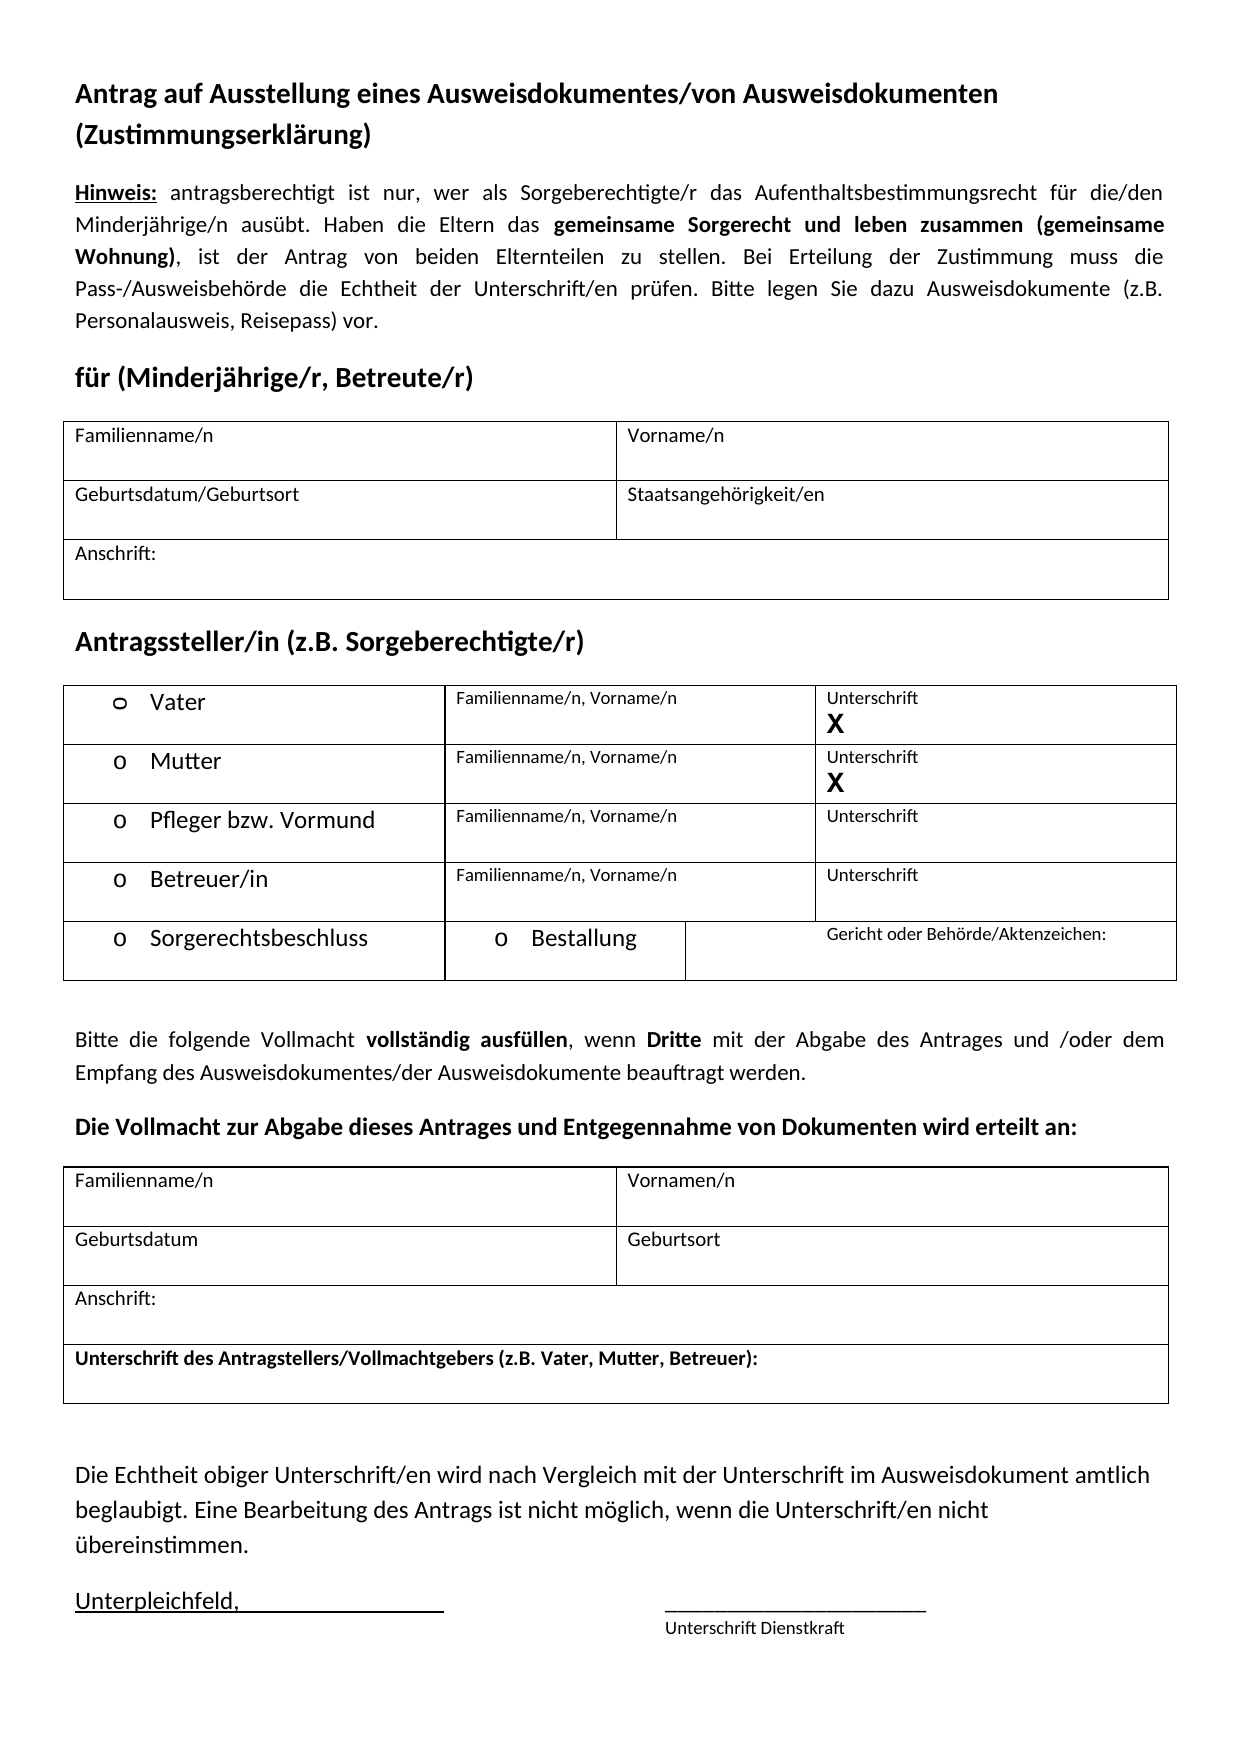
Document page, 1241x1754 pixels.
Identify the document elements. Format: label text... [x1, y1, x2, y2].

table_header Unterschrift X [816, 686, 1176, 744]
text Unterschrift Dienstkraft [665, 1616, 1165, 1639]
table_cell Unterschrift des Antragstellers/Vollmachtgebers (z.B. Vater, Mutter, Betreuer): [64, 1345, 1168, 1403]
table_cell Geburtsort [617, 1227, 1168, 1284]
table_cell Familienname/n, Vorname/n [446, 863, 815, 921]
text Unterpleichfeld, _____________________ [75, 1585, 1165, 1616]
table_cell Mutter [64, 745, 444, 803]
table_cell Pfleger bzw. Vormund [64, 804, 444, 862]
table_cell Bestallung [446, 922, 685, 980]
table_cell Unterschrift X [816, 745, 1176, 803]
text Bitte die folgende Vollmacht vollständig ausfüllen, wenn Dritte mit der Abgabe des Antrages und /oder dem Empfang des Ausweisdokumentes/der Ausweisdokumente beauftragt werden. [75, 1025, 1165, 1086]
table_cell Familienname/n, Vorname/n [446, 804, 815, 862]
table_header Familienname/n [64, 1168, 616, 1226]
table_cell [686, 922, 815, 980]
table_cell Anschrift: [64, 1286, 1168, 1344]
table_header Vorname/n [617, 422, 1168, 480]
table_header Vornamen/n [617, 1168, 1168, 1226]
table_cell Betreuer/in [64, 863, 444, 921]
table_cell Gericht oder Behörde/Aktenzeichen: [815, 922, 1176, 980]
text Antrag auf Ausstellung eines Ausweisdokumentes/von Ausweisdokumenten (Zustimmungserklärung) [75, 75, 1165, 152]
table_cell Unterschrift [816, 804, 1176, 862]
table_header Familienname/n [64, 422, 616, 480]
text Die Vollmacht zur Abgabe dieses Antrages und Entgegennahme von Dokumenten wird erteilt an: [75, 1111, 1165, 1141]
table_header Familienname/n, Vorname/n [446, 686, 815, 744]
table_cell Anschrift: [64, 540, 1168, 598]
table_cell Geburtsdatum [64, 1227, 616, 1284]
text Die Echtheit obiger Unterschrift/en wird nach Vergleich mit der Unterschrift im Ausweisdokument amtlich beglaubigt. Eine Bearbeitung des Antrags ist nicht möglich, wenn die Unterschrift/en nicht übereinstimmen. [75, 1459, 1165, 1560]
text für (Minderjährige/r, Betreute/r) [75, 359, 1165, 395]
table_cell Geburtsdatum/Geburtsort [64, 481, 616, 539]
table_cell Staatsangehörigkeit/en [617, 481, 1168, 539]
text Antragssteller/in (z.B. Sorgeberechtigte/r) [75, 623, 1165, 659]
table_cell Sorgerechtsbeschluss [64, 922, 444, 980]
text Hinweis: antragsberechtigt ist nur, wer als Sorgeberechtigte/r das Aufenthaltsbestimmungsrecht für die/den Minderjährige/n ausübt. Haben die Eltern das gemeinsame Sorgerecht und leben zusammen (gemeinsame Wohnung), ist der Antrag von beiden Elternteilen zu stellen. Bei Erteilung der Zustimmung muss die Pass-/Ausweisbehörde die Echtheit der Unterschrift/en prüfen. Bitte legen Sie dazu Ausweisdokumente (z.B. Personalausweis, Reisepass) vor. [75, 178, 1165, 334]
table_cell Unterschrift [816, 863, 1176, 921]
table_cell Familienname/n, Vorname/n [446, 745, 815, 803]
table_header Vater [64, 686, 444, 744]
